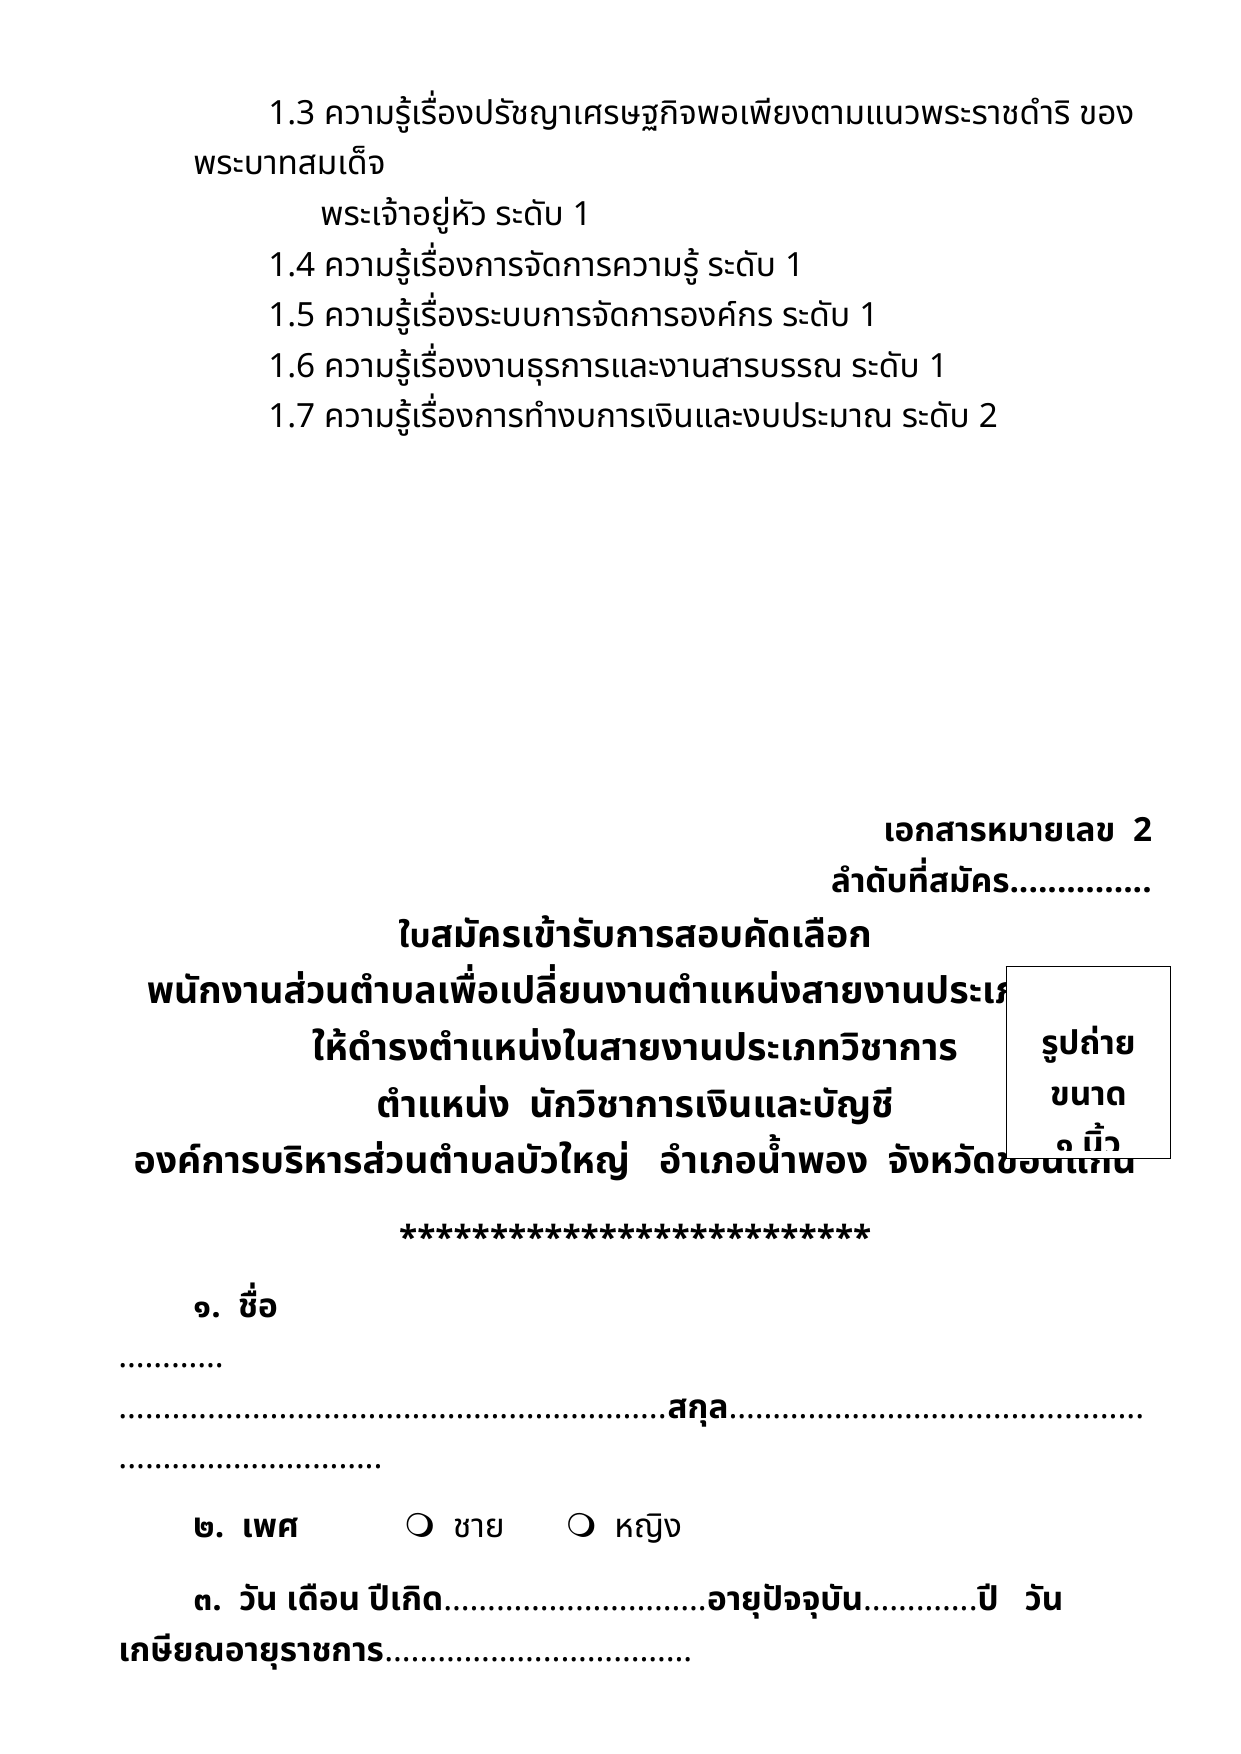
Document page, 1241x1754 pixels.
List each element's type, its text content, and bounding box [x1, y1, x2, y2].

text เอกสารหมายเลข 2 [118, 806, 1152, 857]
text ๑. ชื่อ ……………..........................……………….…………..สกุล………………………........................…………………….. [118, 1282, 1152, 1479]
text ************************** [118, 1213, 1152, 1259]
text ลำดับที่สมัคร............... [118, 857, 1152, 907]
text ๓. วัน เดือน ปีเกิด…………………………อายุปัจจุบัน………….ปี วันเกษียณอายุราชการ…...…………..…………… [118, 1575, 1152, 1676]
subtitle ใบสมัครเข้ารับการสอบคัดเลือก [118, 907, 1152, 964]
text 1.4 ความรู้เรื่องการจัดการความรู้ ระดับ 1 [193, 240, 1152, 291]
subtitle ให้ดำรงตำแหน่งในสายงานประเภทวิชาการ [118, 1021, 1006, 1077]
text ตำแหน่ง นักวิชาการเงินและบัญชี [118, 1077, 1006, 1134]
text ๒. เพศ ชาย หญิง [118, 1501, 1152, 1552]
text 1.3 ความรู้เรื่องปรัชญาเศรษฐกิจพอเพียงตามแนวพระราชดำริ ของพระบาทสมเด็จ [193, 89, 1152, 190]
text 1.7 ความรู้เรื่องการทำงบการเงินและงบประมาณ ระดับ 2 [193, 392, 1152, 443]
text 1.5 ความรู้เรื่องระบบการจัดการองค์กร ระดับ 1 [193, 291, 1152, 342]
subtitle พนักงานส่วนตำบลเพื่อเปลี่ยนงานตำแหน่งสายงานประเภททั่วไป [118, 964, 1152, 1021]
subtitle องค์การบริหารส่วนตำบลบัวใหญ่ อำเภอน้ำพอง จังหวัดขอนแก่น [118, 1134, 1152, 1191]
text 1.6 ความรู้เรื่องงานธุรการและงานสารบรรณ ระดับ 1 [193, 342, 1152, 392]
text พระเจ้าอยู่หัว ระดับ 1 [193, 190, 1152, 240]
